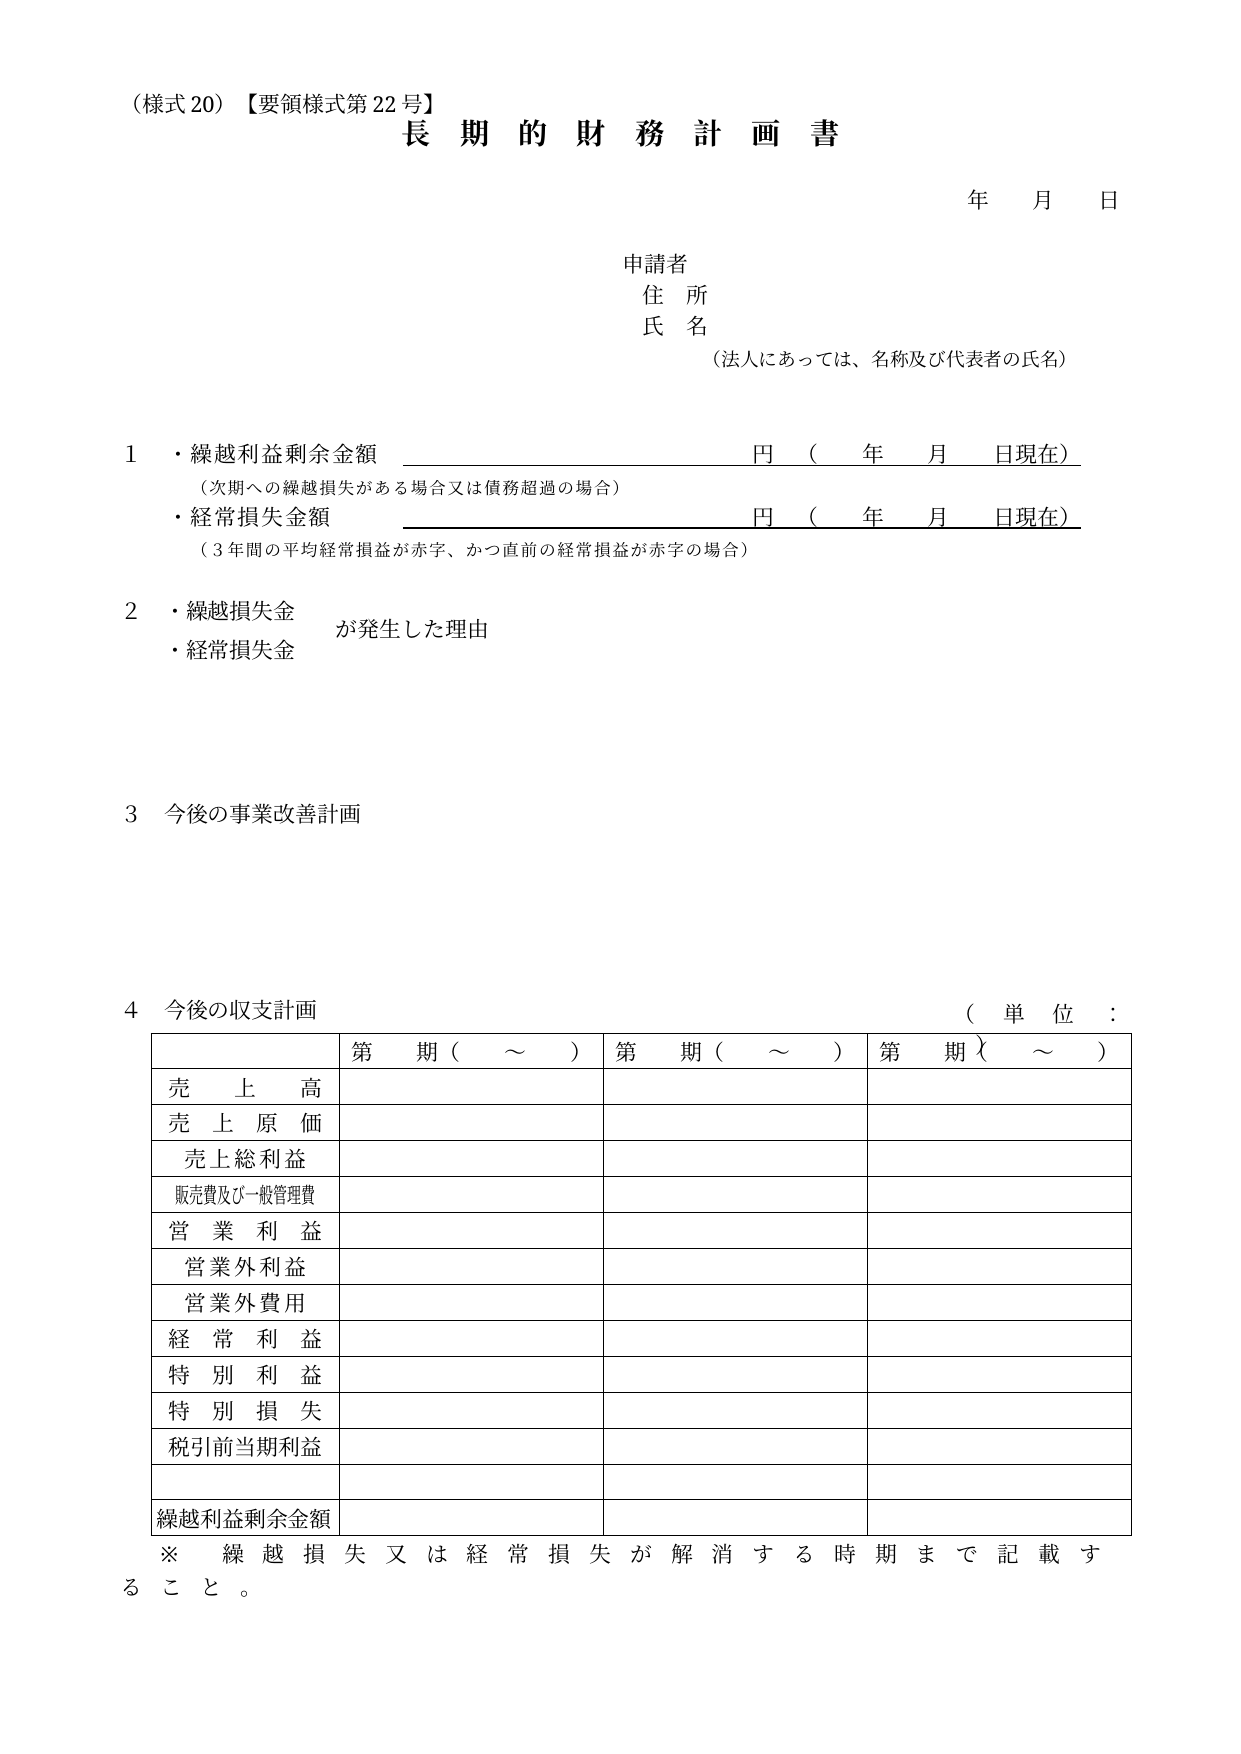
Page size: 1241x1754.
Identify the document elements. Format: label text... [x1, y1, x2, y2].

table_cell [604, 1069, 867, 1104]
table_cell [868, 1141, 1131, 1176]
table_cell [340, 1465, 603, 1499]
table_cell [604, 1249, 867, 1284]
table_cell [340, 1500, 603, 1535]
text （法人にあっては、名称及び代表者の氏名） [702, 341, 1120, 372]
table_cell [604, 1213, 867, 1248]
table_cell [340, 1357, 603, 1392]
text ・経常損失金 [120, 633, 1120, 665]
table_cell [868, 1321, 1131, 1356]
table_cell [868, 1429, 1131, 1463]
table_cell [340, 1429, 603, 1463]
table_cell 税引前当期利益 [152, 1429, 339, 1463]
table_header 第 期（ ～ ） [604, 1034, 867, 1068]
table_cell [340, 1141, 603, 1176]
text （次期への繰越損失がある場合又は債務超過の場合） [120, 469, 1120, 500]
table_cell [604, 1465, 867, 1499]
table_cell 売 上 原 価 [152, 1105, 339, 1140]
table_cell 繰越利益剰余金額 [152, 1500, 339, 1535]
table_cell [604, 1321, 867, 1356]
table_header 第 期（ ～ ） [340, 1034, 603, 1068]
table_cell [868, 1105, 1131, 1140]
table_cell [340, 1177, 603, 1212]
table_cell 販売費及び一般管理費 [152, 1177, 339, 1212]
table_cell [868, 1069, 1131, 1104]
table_cell 特 別 損 失 [152, 1393, 339, 1427]
table_cell [340, 1213, 603, 1248]
table_cell 営 業 利 益 [152, 1213, 339, 1248]
table_cell [604, 1393, 867, 1427]
table_cell [868, 1357, 1131, 1392]
table_cell [868, 1465, 1131, 1499]
table_cell [604, 1357, 867, 1392]
text 長 期 的 財 務 計 画 書 [120, 119, 1120, 150]
text （様式20）【要領様式第22号】 [120, 88, 1120, 119]
table_cell 営業外費用 [152, 1285, 339, 1320]
table_cell [604, 1177, 867, 1212]
table_cell [604, 1500, 867, 1535]
table_cell [868, 1500, 1131, 1535]
text ２ ・繰越損失金 [120, 594, 1120, 625]
text １ ・繰越利益剰余金額 円 （ 年 月 日現在） [120, 438, 1120, 469]
table_cell [868, 1393, 1131, 1427]
table_cell [604, 1141, 867, 1176]
table_cell [340, 1393, 603, 1427]
table_cell [340, 1285, 603, 1320]
table_cell 売上総利益 [152, 1141, 339, 1176]
table_cell [868, 1213, 1131, 1248]
table_cell 特 別 利 益 [152, 1357, 339, 1392]
table_cell [604, 1429, 867, 1463]
table_cell [152, 1465, 339, 1499]
table_cell [868, 1249, 1131, 1284]
table_cell [868, 1285, 1131, 1320]
table_cell [604, 1285, 867, 1320]
table_cell [340, 1249, 603, 1284]
text ４ 今後の収支計画 [120, 993, 1120, 1025]
text ・経常損失金額 円 （ 年 月 日現在） [120, 500, 1120, 532]
text 申請者 [622, 247, 1120, 278]
table_cell [340, 1321, 603, 1356]
text ３ 今後の事業改善計画 [120, 798, 1120, 829]
table_cell [340, 1105, 603, 1140]
text ※ 繰越損失又は経常損失が解消する時期まで記載すること。 [120, 1536, 1120, 1602]
text 年 月 日 [120, 183, 1120, 214]
table_header [152, 1034, 339, 1068]
table_header 第 期（ ～ ） [868, 1034, 1131, 1068]
table_cell 売 上 高 [152, 1069, 339, 1104]
table_cell [604, 1105, 867, 1140]
text 氏 名 [642, 310, 1120, 341]
table_cell [868, 1177, 1131, 1212]
table_cell 経 常 利 益 [152, 1321, 339, 1356]
text （３年間の平均経常損益が赤字、かつ直前の経常損益が赤字の場合） [120, 532, 1120, 563]
table_cell 営業外利益 [152, 1249, 339, 1284]
text 住 所 [642, 278, 1120, 310]
table_cell [340, 1069, 603, 1104]
